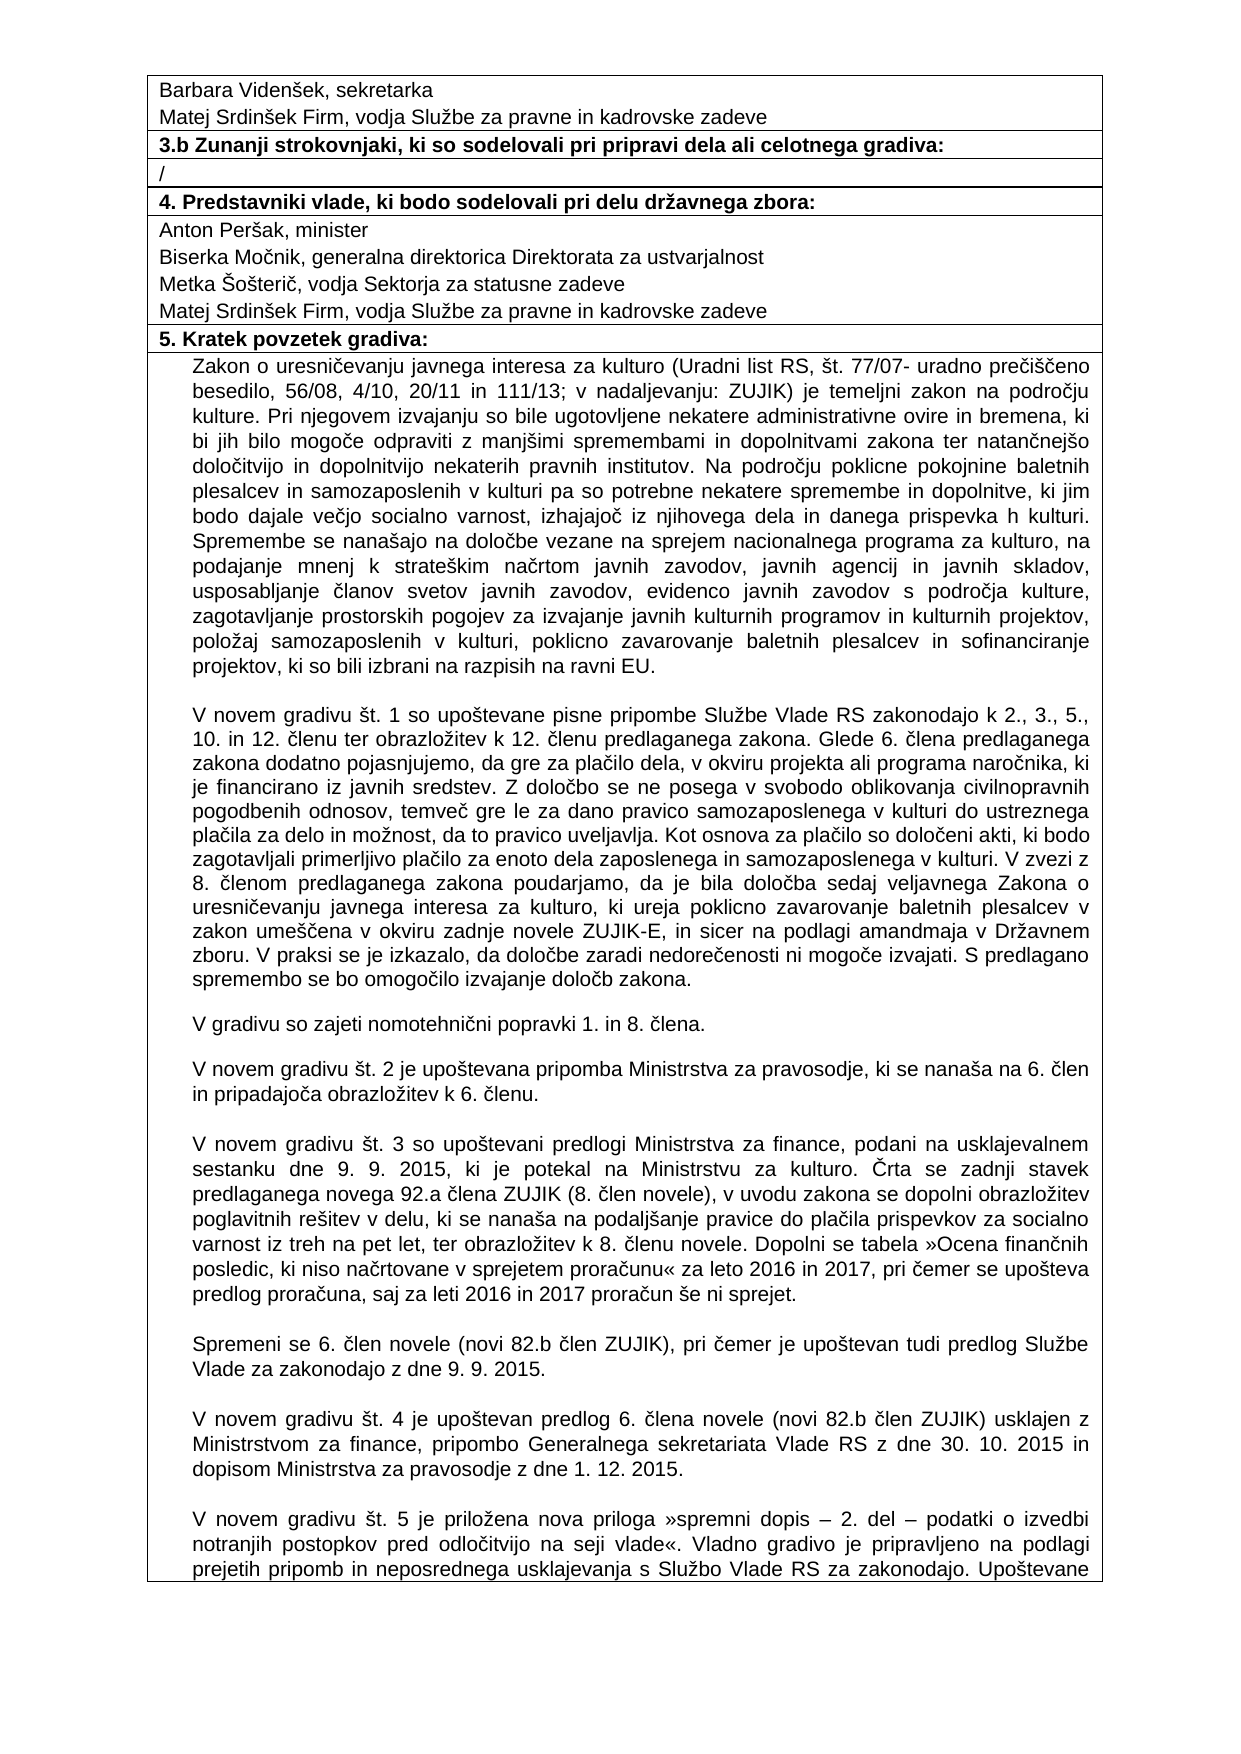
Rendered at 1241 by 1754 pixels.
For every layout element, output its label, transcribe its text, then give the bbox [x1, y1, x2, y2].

table_cell 3.b Zunanji strokovnjaki, ki so sodelovali pri pripravi dela ali celotnega gradiva: [148, 131, 1102, 158]
table_cell / [148, 159, 1102, 186]
table_cell 5. Kratek povzetek gradiva: [148, 325, 1102, 352]
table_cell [148, 353, 1102, 1581]
table_cell Anton Peršak, minister Biserka Močnik, generalna direktorica Direktorata za ustvarjalnost Metka Šošterič, vodja Sektorja za statusne zadeve Matej Srdinšek Firm, vodja Službe za pravne in kadrovske zadeve [148, 216, 1102, 324]
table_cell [148, 76, 1102, 130]
table_cell 4. Predstavniki vlade, ki bodo sodelovali pri delu državnega zbora: [148, 188, 1102, 214]
